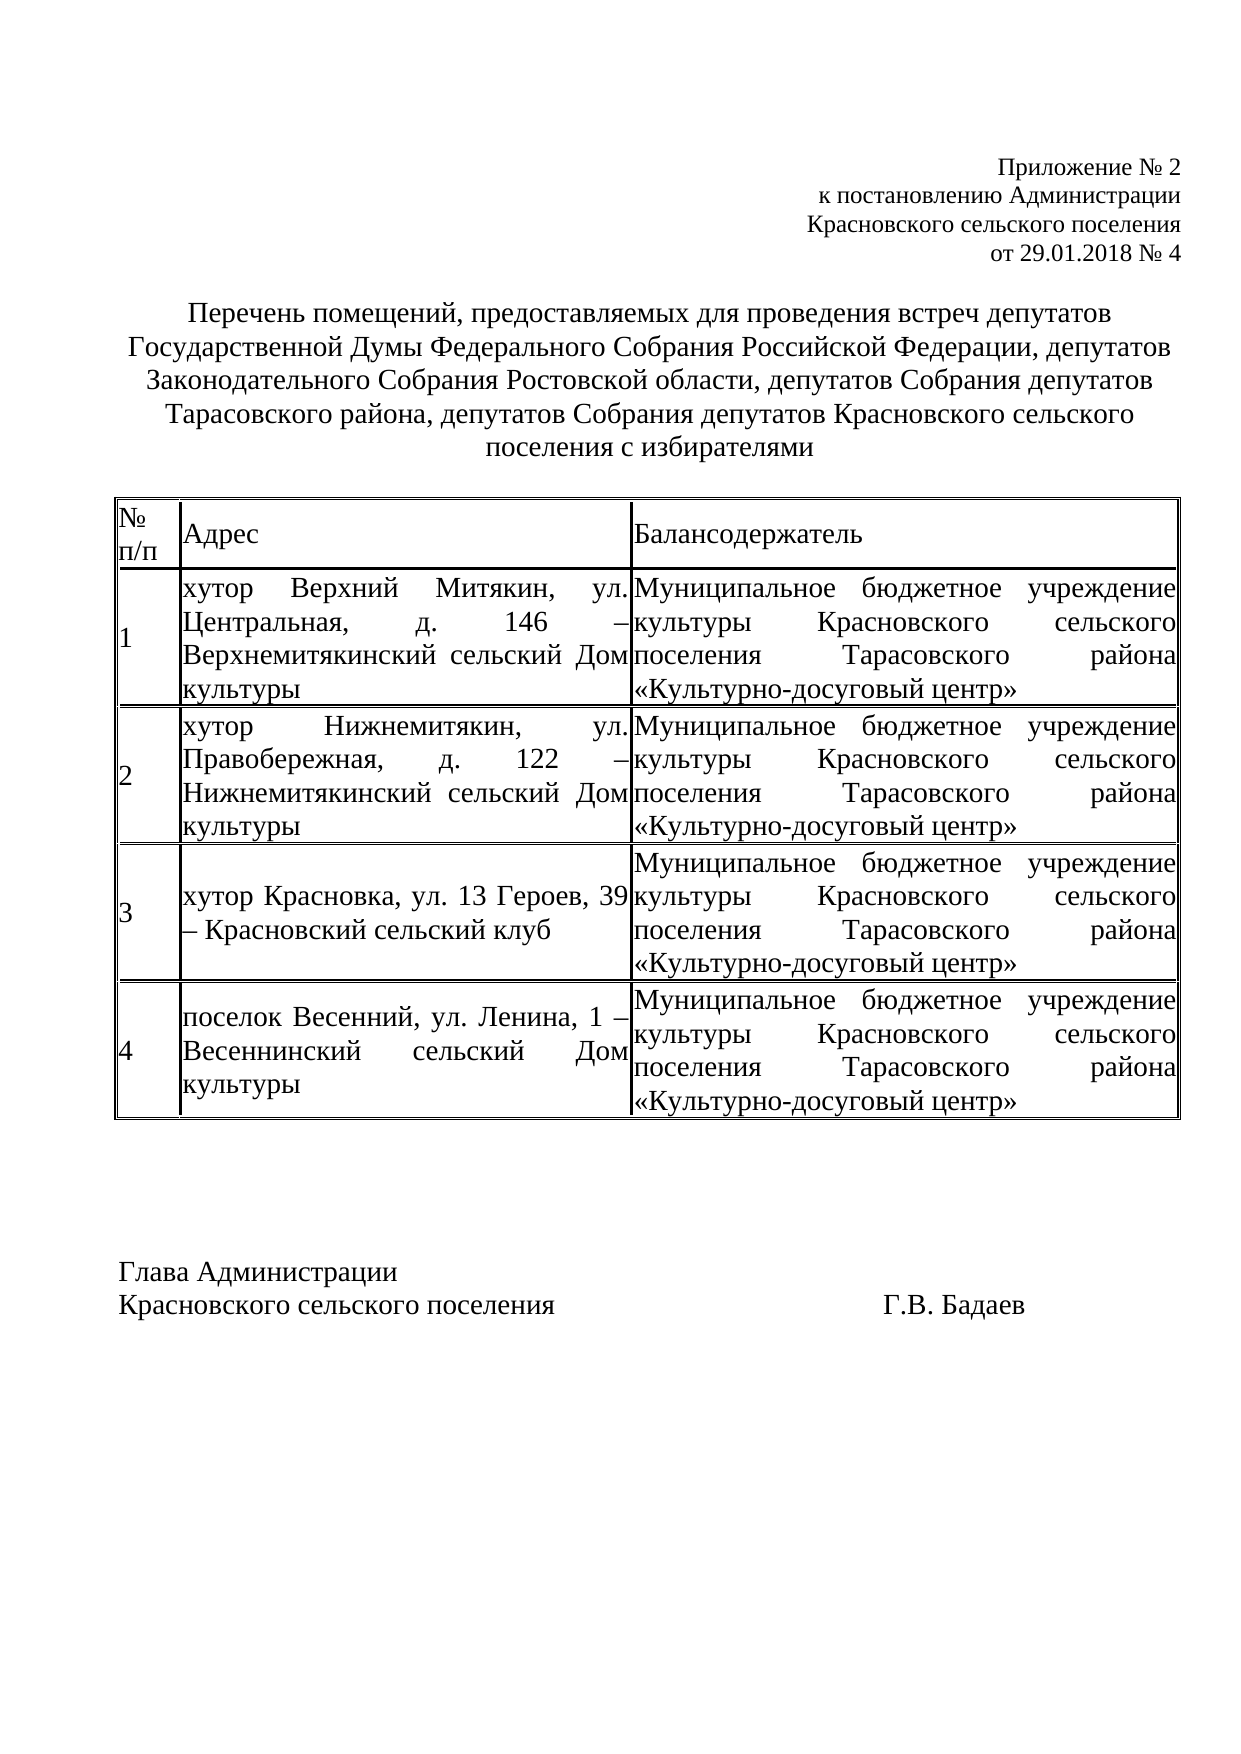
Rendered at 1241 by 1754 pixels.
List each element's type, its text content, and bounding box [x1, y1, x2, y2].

table_cell Муниципальное бюджетное учреждение культуры Красновского сельского поселения Тарасовского района «Культурно-досуговый центр» [631, 842, 1179, 979]
table_cell поселок Весенний, ул. Ленина, 1 – Весеннинский сельский Дом культуры [180, 983, 631, 1117]
table_header № п/п [116, 498, 180, 567]
table_cell 2 [118, 704, 179, 842]
table_cell хутор Нижнемитякин, ул. Правобережная, д. 122 – Нижнемитякинский сельский Дом культуры [182, 708, 630, 842]
text Перечень помещений, предоставляемых для проведения встреч депутатов Государственной Думы Федерального Собрания Российской Федерации, депутатов Законодательного Собрания Ростовской области, депутатов Собрания депутатов Тарасовского района, депутатов Собрания депутатов Красновского сельского поселения с избирателями [118, 295, 1181, 463]
table_cell хутор Красновка, ул. 13 Героев, 39 – Красновский сельский клуб [182, 845, 630, 979]
table_cell Муниципальное бюджетное учреждение культуры Красновского сельского поселения Тарасовского района «Культурно-досуговый центр» [633, 704, 1178, 842]
table_cell 1 [118, 567, 179, 704]
table_cell хутор Верхний Митякин, ул. Центральная, д. 146 – Верхнемитякинский сельский Дом культуры [182, 570, 630, 704]
text Глава Администрации [118, 1254, 1181, 1287]
text Приложение № 2 [118, 152, 1181, 180]
table_header Балансодержатель [631, 500, 1177, 567]
table_cell 3 [116, 842, 180, 979]
text к постановлению Администрации [118, 180, 1181, 209]
text Красновского сельского поселения Г.В. Бадаев [118, 1287, 1181, 1321]
text от 29.01.2018 № 4 [118, 238, 1181, 267]
text Красновского сельского поселения [118, 209, 1181, 238]
table_cell 4 [118, 979, 180, 1117]
table_cell Муниципальное бюджетное учреждение культуры Красновского сельского поселения Тарасовского района «Культурно-досуговый центр» [631, 979, 1178, 1117]
table_header Адрес [180, 500, 631, 567]
table_cell Муниципальное бюджетное учреждение культуры Красновского сельского поселения Тарасовского района «Культурно-досуговый центр» [633, 567, 1177, 704]
